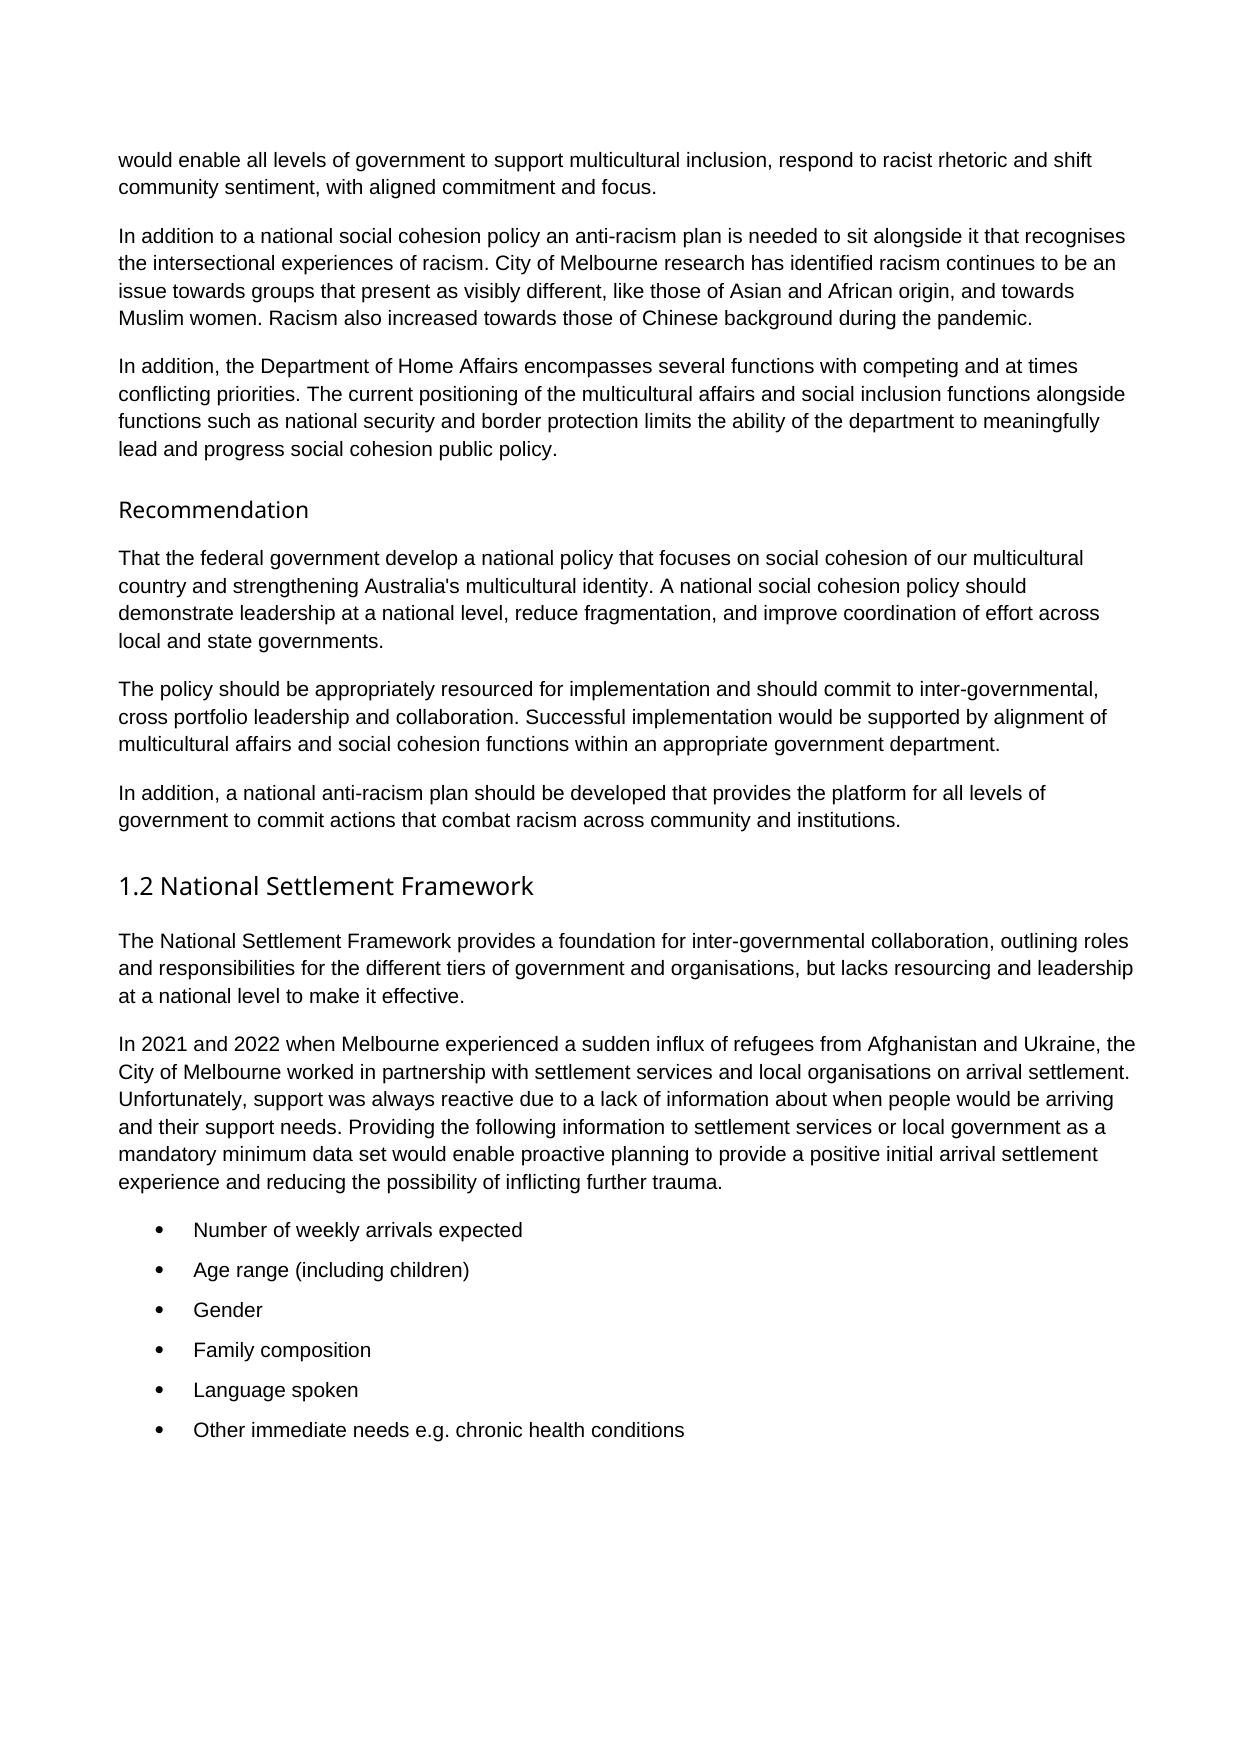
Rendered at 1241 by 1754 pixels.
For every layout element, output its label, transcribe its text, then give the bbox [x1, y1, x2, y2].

list Family composition [156, 1338, 1137, 1362]
text In 2021 and 2022 when Melbourne experienced a sudden influx of refugees from Afghanistan and Ukraine, the City of Melbourne worked in partnership with settlement services and local organisations on arrival settlement. Unfortunately, support was always reactive due to a lack of information about when people would be arriving and their support needs. Providing the following information to settlement services or local government as a mandatory minimum data set would enable proactive planning to provide a positive initial arrival settlement experience and reducing the possibility of inflicting further trauma. [118, 1032, 1137, 1193]
list Gender [156, 1298, 1137, 1322]
text In addition, a national anti-racism plan should be developed that provides the platform for all levels of government to commit actions that combat racism across community and institutions. [118, 780, 1137, 832]
list Number of weekly arrivals expected [156, 1218, 1137, 1242]
subtitle 1.2 National Settlement Framework [118, 869, 1137, 903]
text The policy should be appropriately resourced for implementation and should commit to inter-governmental, cross portfolio leadership and collaboration. Successful implementation would be supported by alignment of multicultural affairs and social cohesion functions within an appropriate government department. [118, 677, 1137, 756]
text In addition, the Department of Home Affairs encompasses several functions with competing and at times conflicting priorities. The current positioning of the multicultural affairs and social inclusion functions alongside functions such as national security and border protection limits the ability of the department to meaningfully lead and progress social cohesion public policy. [118, 354, 1137, 461]
text That the federal government develop a national policy that focuses on social cohesion of our multicultural country and strengthening Australia's multicultural identity. A national social cohesion policy should demonstrate leadership at a national level, reduce fragmentation, and improve coordination of effort across local and state governments. [118, 546, 1137, 653]
text In addition to a national social cohesion policy an anti-racism plan is needed to sit alongside it that recognises the intersectional experiences of racism. City of Melbourne research has identified racism continues to be an issue towards groups that present as visibly different, like those of Asian and African origin, and towards Muslim women. Racism also increased towards those of Chinese background during the pandemic. [118, 223, 1137, 330]
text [118, 148, 1137, 199]
list Language spoken [156, 1378, 1137, 1402]
list Age range (including children) [156, 1258, 1137, 1282]
list Other immediate needs e.g. chronic health conditions [156, 1418, 1137, 1442]
text The National Settlement Framework provides a foundation for inter-governmental collaboration, outlining roles and responsibilities for the different tiers of government and organisations, but lacks resourcing and leadership at a national level to make it effective. [118, 929, 1137, 1008]
subtitle Recommendation [118, 493, 1137, 525]
